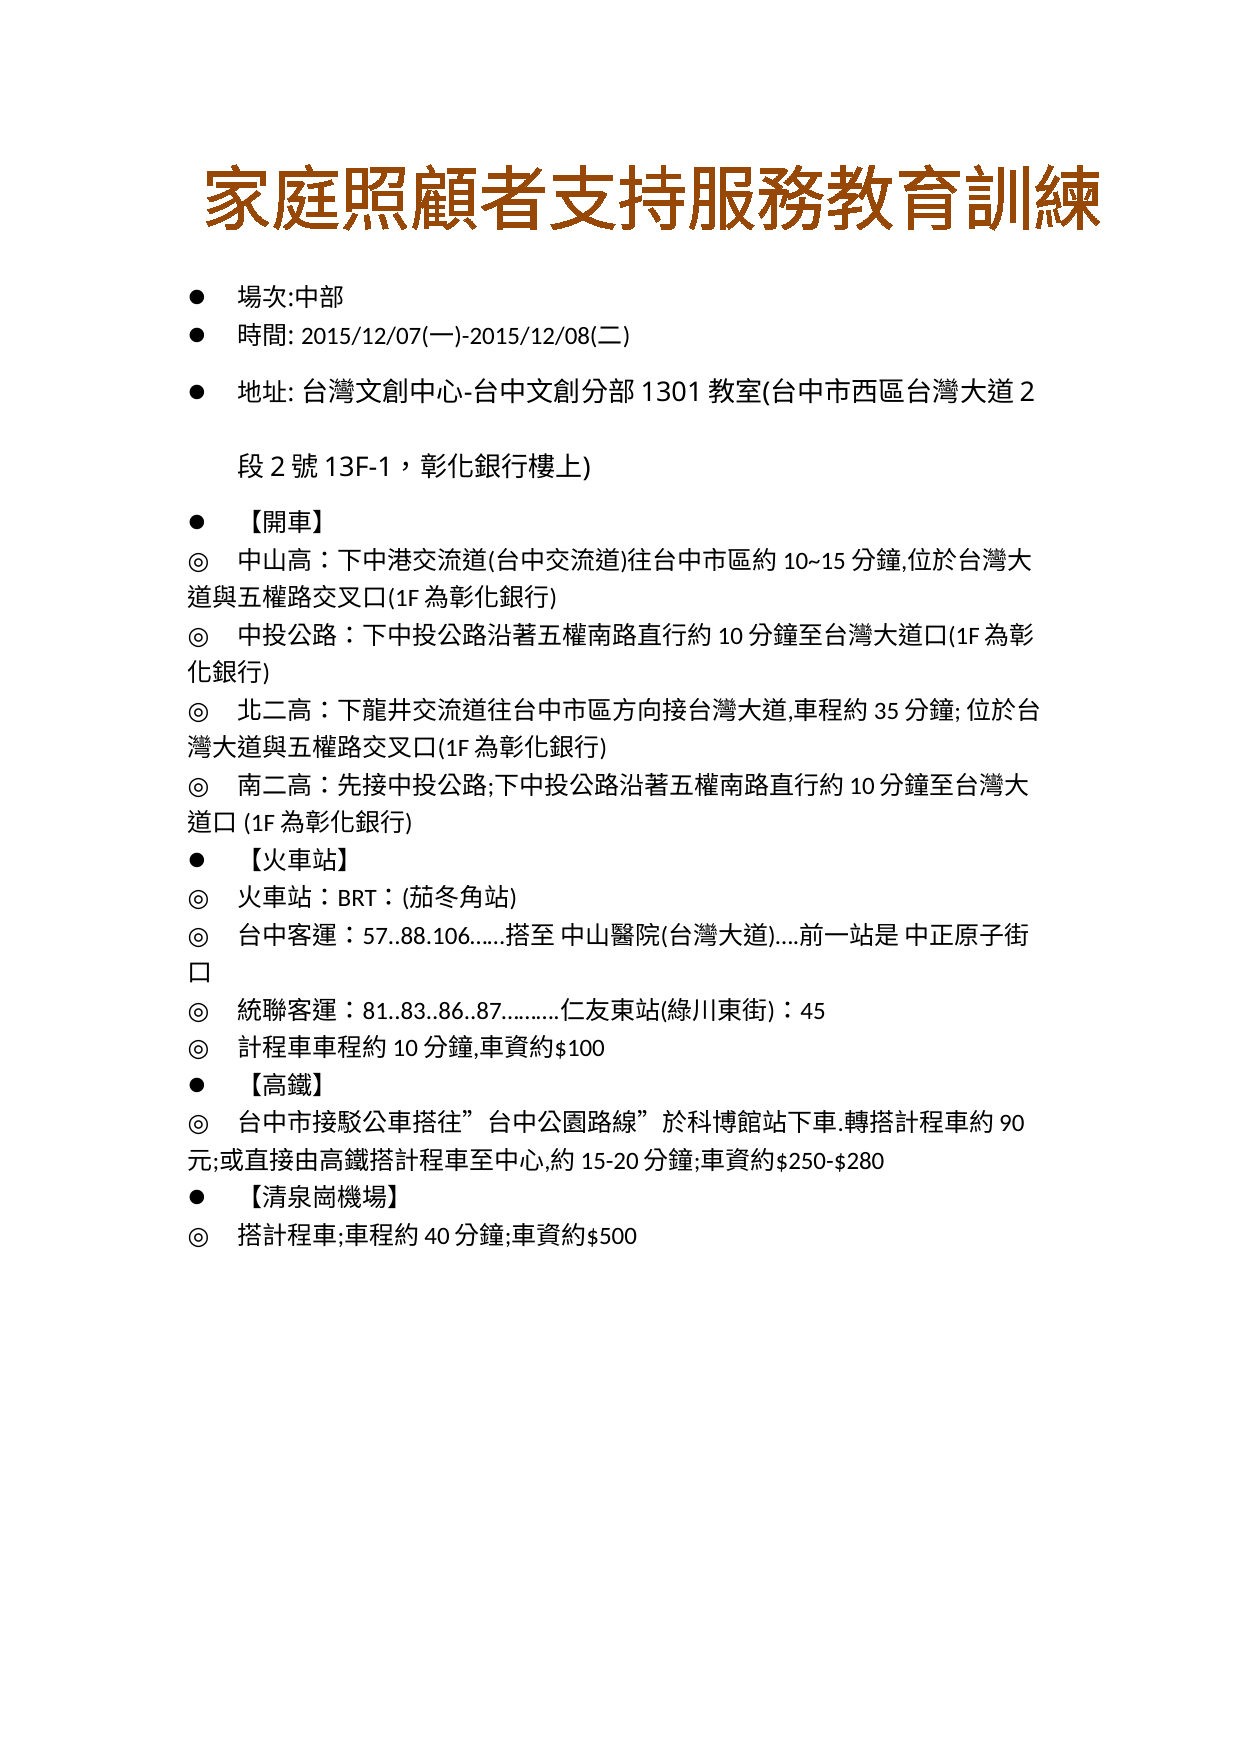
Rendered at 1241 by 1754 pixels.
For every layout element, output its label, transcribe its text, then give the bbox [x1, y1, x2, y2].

text ◎ 中山高：下中港交流道(台中交流道)往台中市區約10~15分鐘,位於台灣大道與五權路交叉口(1F為彰化銀行) [187, 539, 1053, 614]
text ◎ 台中市接駁公車搭往”台中公園路線”於科博館站下車.轉搭計程車約90元;或直接由高鐵搭計程車至中心,約15-20分鐘;車資約$250-$280 [187, 1102, 1053, 1177]
list 【高鐵】 [187, 1064, 1053, 1102]
text ◎ 火車站：BRT：(茄冬角站) [187, 877, 1053, 914]
text ◎ 搭計程車;車程約40分鐘;車資約$500 [187, 1214, 1053, 1252]
text ◎ 南二高：先接中投公路;下中投公路沿著五權南路直行約10分鐘至台灣大道口 (1F為彰化銀行) [187, 764, 1053, 839]
text ◎ 台中客運：57..88.106……搭至 中山醫院(台灣大道)….前一站是 中正原子街口 [187, 914, 1053, 989]
list 場次:中部 [187, 277, 1053, 314]
text ◎ 計程車車程約10分鐘,車資約$100 [187, 1027, 1053, 1064]
text ◎ 統聯客運：81..83..86..87……….仁友東站(綠川東街)：45 [187, 989, 1053, 1027]
list 【火車站】 [187, 839, 1053, 877]
list 【清泉崗機場】 [187, 1177, 1053, 1214]
text ◎ 中投公路：下中投公路沿著五權南路直行約10分鐘至台灣大道口(1F為彰化銀行) [187, 614, 1053, 689]
list 地址: 台灣文創中心-台中文創分部1301教室(台中市西區台灣大道2段2號13F-1，彰化銀行樓上) [187, 352, 1053, 502]
list 【開車】 [187, 502, 1053, 539]
list 時間: 2015/12/07(一)-2015/12/08(二) [187, 314, 1053, 352]
text ◎ 北二高：下龍井交流道往台中市區方向接台灣大道,車程約35分鐘; 位於台灣大道與五權路交叉口(1F為彰化銀行) [187, 689, 1053, 764]
